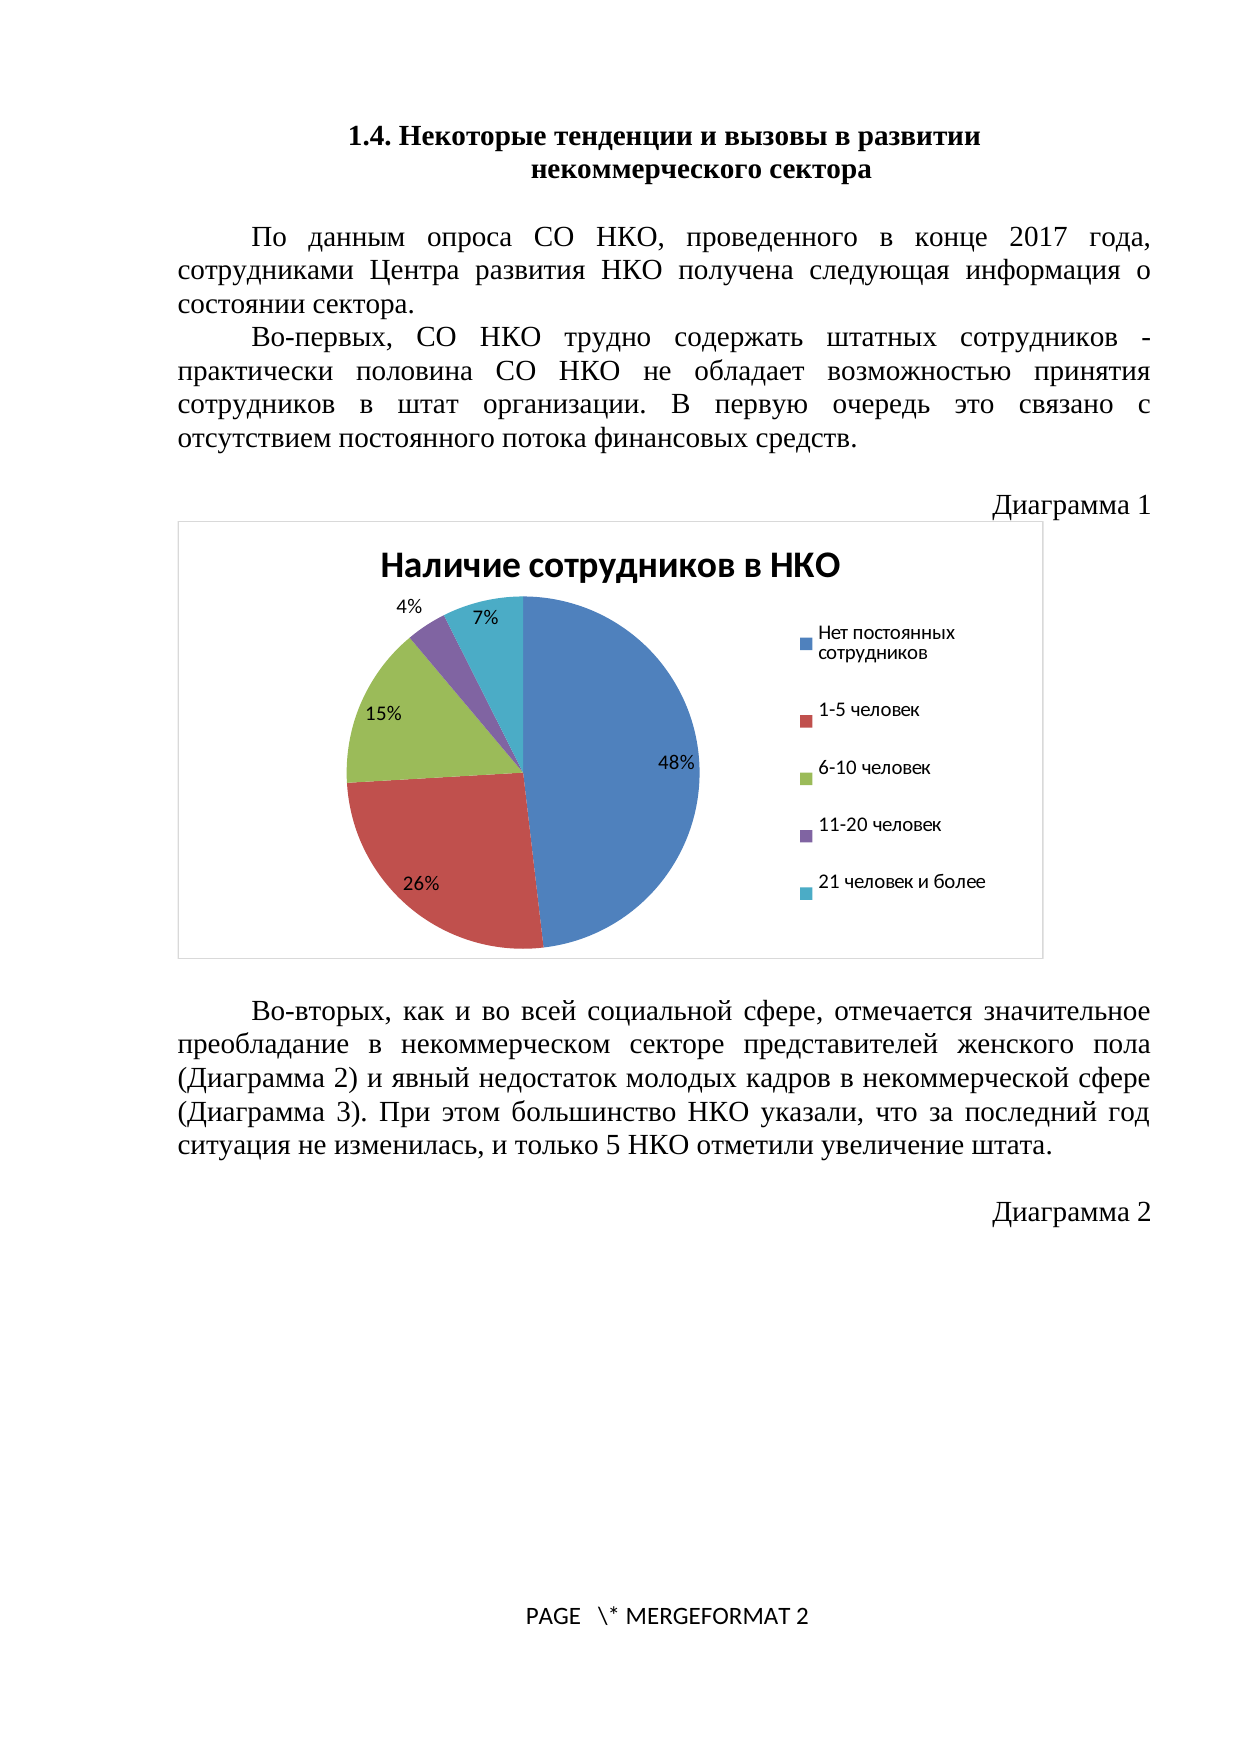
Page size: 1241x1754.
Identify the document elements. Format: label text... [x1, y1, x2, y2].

text Диаграмма 1 [177, 487, 1152, 521]
text некоммерческого сектора [177, 152, 1152, 185]
text Во-первых, СО НКО трудно содержать штатных сотрудников - практически половина СО НКО не обладает возможностью принятия сотрудников в штат организации. В первую очередь это связано с отсутствием постоянного потока финансовых средств. [177, 319, 1152, 453]
text Диаграмма 2 [177, 1194, 1152, 1228]
text 1.4. Некоторые тенденции и вызовы в развитии [177, 118, 1152, 152]
text По данным опроса СО НКО, проведенного в конце 2017 года, сотрудниками Центра развития НКО получена следующая информация о состоянии сектора. [177, 219, 1152, 319]
text Во-вторых, как и во всей социальной сфере, отмечается значительное преобладание в некоммерческом секторе представителей женского пола (Диаграмма 2) и явный недостаток молодых кадров в некоммерческой сфере (Диаграмма 3). При этом большинство НКО указали, что за последний год ситуация не изменилась, и только 5 НКО отметили увеличение штата. [177, 993, 1152, 1161]
